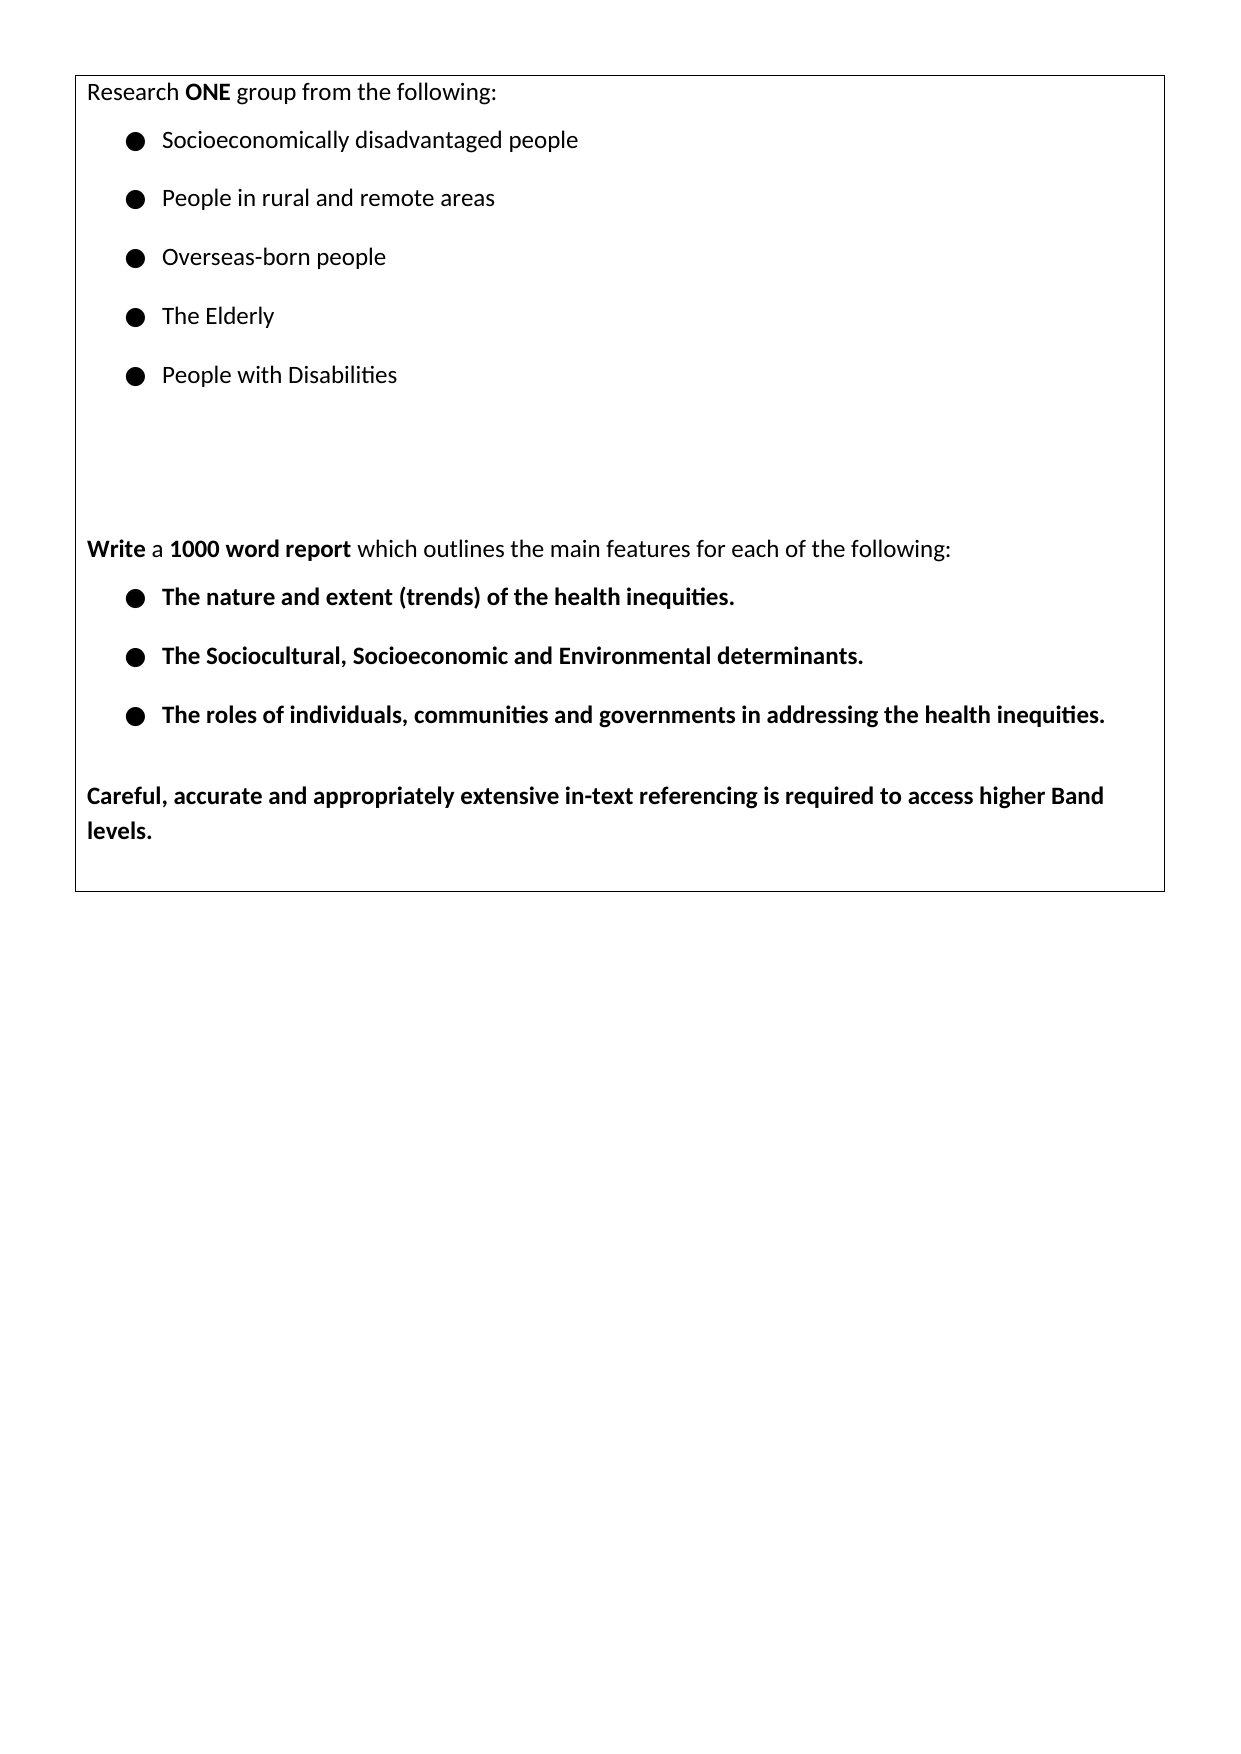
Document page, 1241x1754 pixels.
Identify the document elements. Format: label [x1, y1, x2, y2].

table_header [76, 76, 1164, 891]
